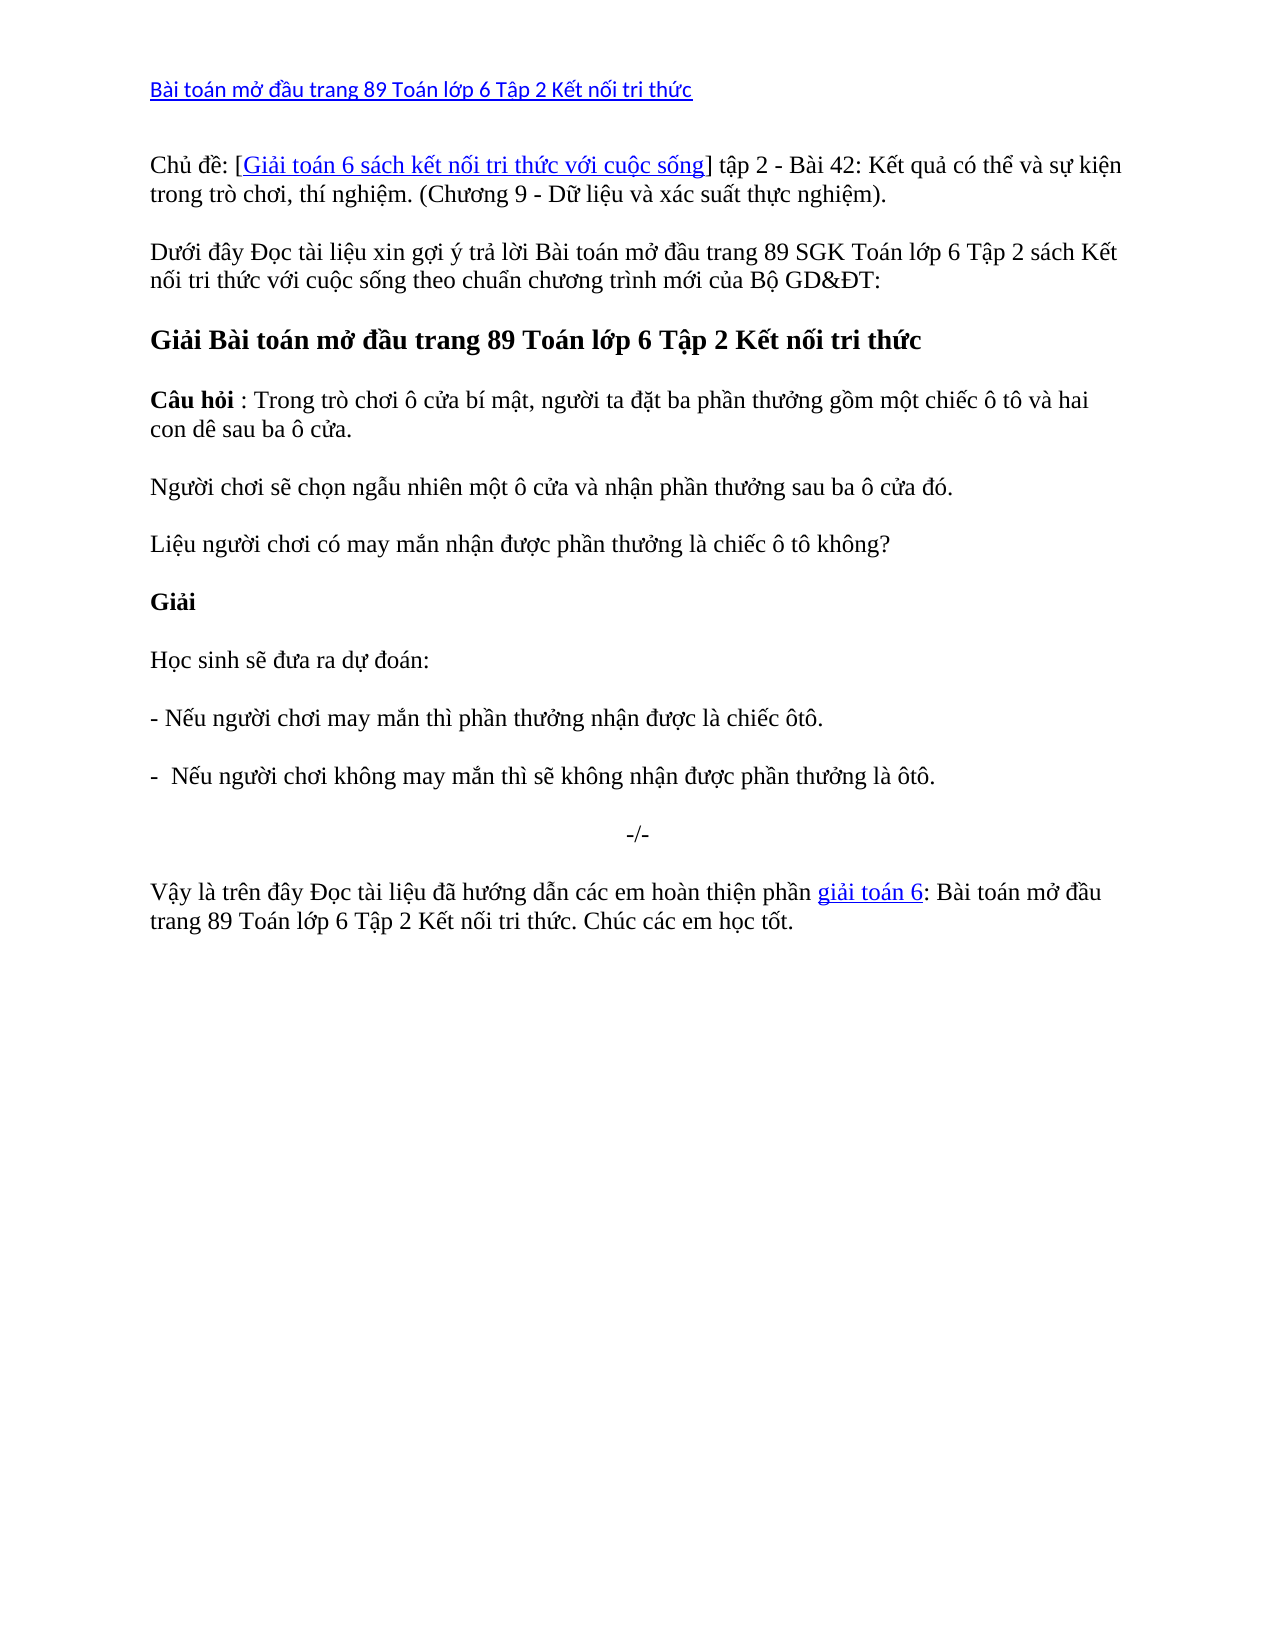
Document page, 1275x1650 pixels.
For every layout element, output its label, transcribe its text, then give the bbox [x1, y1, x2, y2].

text Học sinh sẽ đưa ra dự đoán: [150, 645, 1125, 674]
text Giải [150, 587, 1125, 616]
subtitle Giải Bài toán mở đầu trang 89 Toán lớp 6 Tập 2 Kết nối tri thức [150, 323, 1125, 356]
text Vậy là trên đây Đọc tài liệu đã hướng dẫn các em hoàn thiện phần giải toán 6: Bài toán mở đầu trang 89 Toán lớp 6 Tập 2 Kết nối tri thức. Chúc các em học tốt. [150, 877, 1125, 934]
text Liệu người chơi có may mắn nhận được phần thưởng là chiếc ô tô không? [150, 529, 1125, 558]
text - Nếu người chơi may mắn thì phần thưởng nhận được là chiếc ôtô. [150, 703, 1125, 732]
text Câu hỏi : Trong trò chơi ô cửa bí mật, người ta đặt ba phần thưởng gồm một chiếc ô tô và hai con dê sau ba ô cửa. [150, 385, 1125, 442]
text Dưới đây Đọc tài liệu xin gợi ý trả lời Bài toán mở đầu trang 89 SGK Toán lớp 6 Tập 2 sách Kết nối tri thức với cuộc sống theo chuẩn chương trình mới của Bộ GD&ĐT: [150, 237, 1125, 294]
text Người chơi sẽ chọn ngẫu nhiên một ô cửa và nhận phần thưởng sau ba ô cửa đó. [150, 472, 1125, 500]
text -/- [150, 819, 1125, 848]
text Chủ đề: [Giải toán 6 sách kết nối tri thức với cuộc sống] tập 2 - Bài 42: Kết quả có thể và sự kiện trong trò chơi, thí nghiệm. (Chương 9 - Dữ liệu và xác suất thực nghiệm). [150, 150, 1125, 207]
text - Nếu người chơi không may mắn thì sẽ không nhận được phần thưởng là ôtô. [150, 761, 1125, 790]
